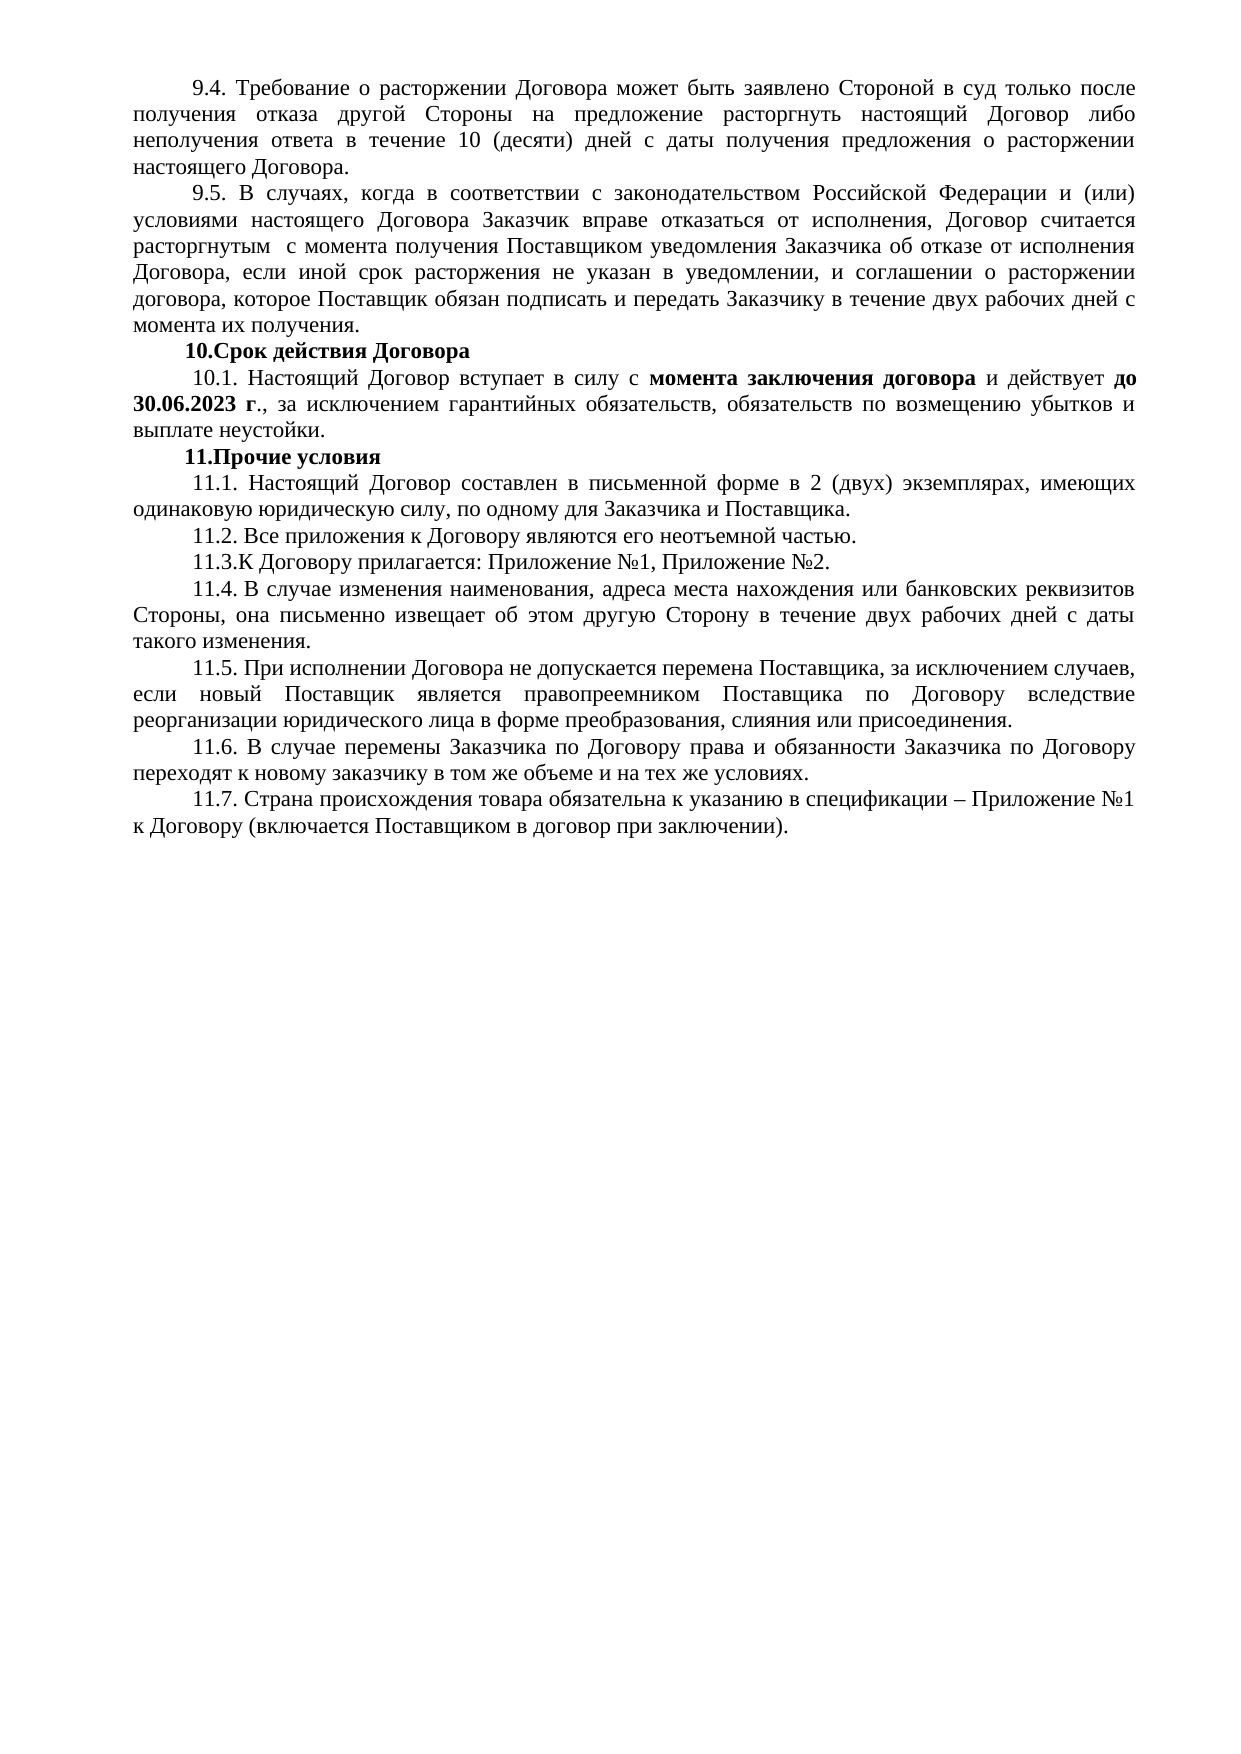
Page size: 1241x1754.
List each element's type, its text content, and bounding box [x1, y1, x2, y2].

text 11.6. В случае перемены Заказчика по Договору права и обязанности Заказчика по Договору переходят к новому заказчику в том же объеме и на тех же условиях. [133, 733, 1137, 785]
text 11.4. В случае изменения наименования, адреса места нахождения или банковских реквизитов Стороны, она письменно извещает об этом другую Сторону в течение двух рабочих дней с даты такого изменения. [133, 574, 1137, 654]
text 10.Срок действия Договора [133, 337, 1137, 364]
text 9.4. Требование о расторжении Договора может быть заявлено Стороной в суд только после получения отказа другой Стороны на предложение расторгнуть настоящий Договор либо неполучения ответа в течение 10 (десяти) дней с даты получения предложения о расторжении настоящего Договора. [133, 74, 1137, 179]
text 10.1. Настоящий Договор вступает в силу с момента заключения договора и действует до 30.06.2023 г., за исключением гарантийных обязательств, обязательств по возмещению убытков и выплате неустойки. [133, 364, 1137, 443]
text 11.2. Все приложения к Договору являются его неотъемной частью. [133, 522, 1137, 548]
text 11.Прочие условия [133, 443, 1137, 469]
text 11.5. При исполнении Договора не допускается перемена Поставщика, за исключением случаев, если новый Поставщик является правопреемником Поставщика по Договору вследствие реорганизации юридического лица в форме преобразования, слияния или присоединения. [133, 654, 1137, 733]
text 11.1. Настоящий Договор составлен в письменной форме в 2 (двух) экземплярах, имеющих одинаковую юридическую силу, по одному для Заказчика и Поставщика. [133, 469, 1137, 522]
text 11.3.К Договору прилагается: Приложение №1, Приложение №2. [133, 548, 1137, 574]
text 11.7. Страна происхождения товара обязательна к указанию в спецификации – Приложение №1 к Договору (включается Поставщиком в договор при заключении). [133, 785, 1137, 838]
text 9.5. В случаях, когда в соответствии с законодательством Российской Федерации и (или) условиями настоящего Договора Заказчик вправе отказаться от исполнения, Договор считается расторгнутым с момента получения Поставщиком уведомления Заказчика об отказе от исполнения Договора, если иной срок расторжения не указан в уведомлении, и соглашении о расторжении договора, которое Поставщик обязан подписать и передать Заказчику в течение двух рабочих дней с момента их получения. [133, 179, 1137, 337]
